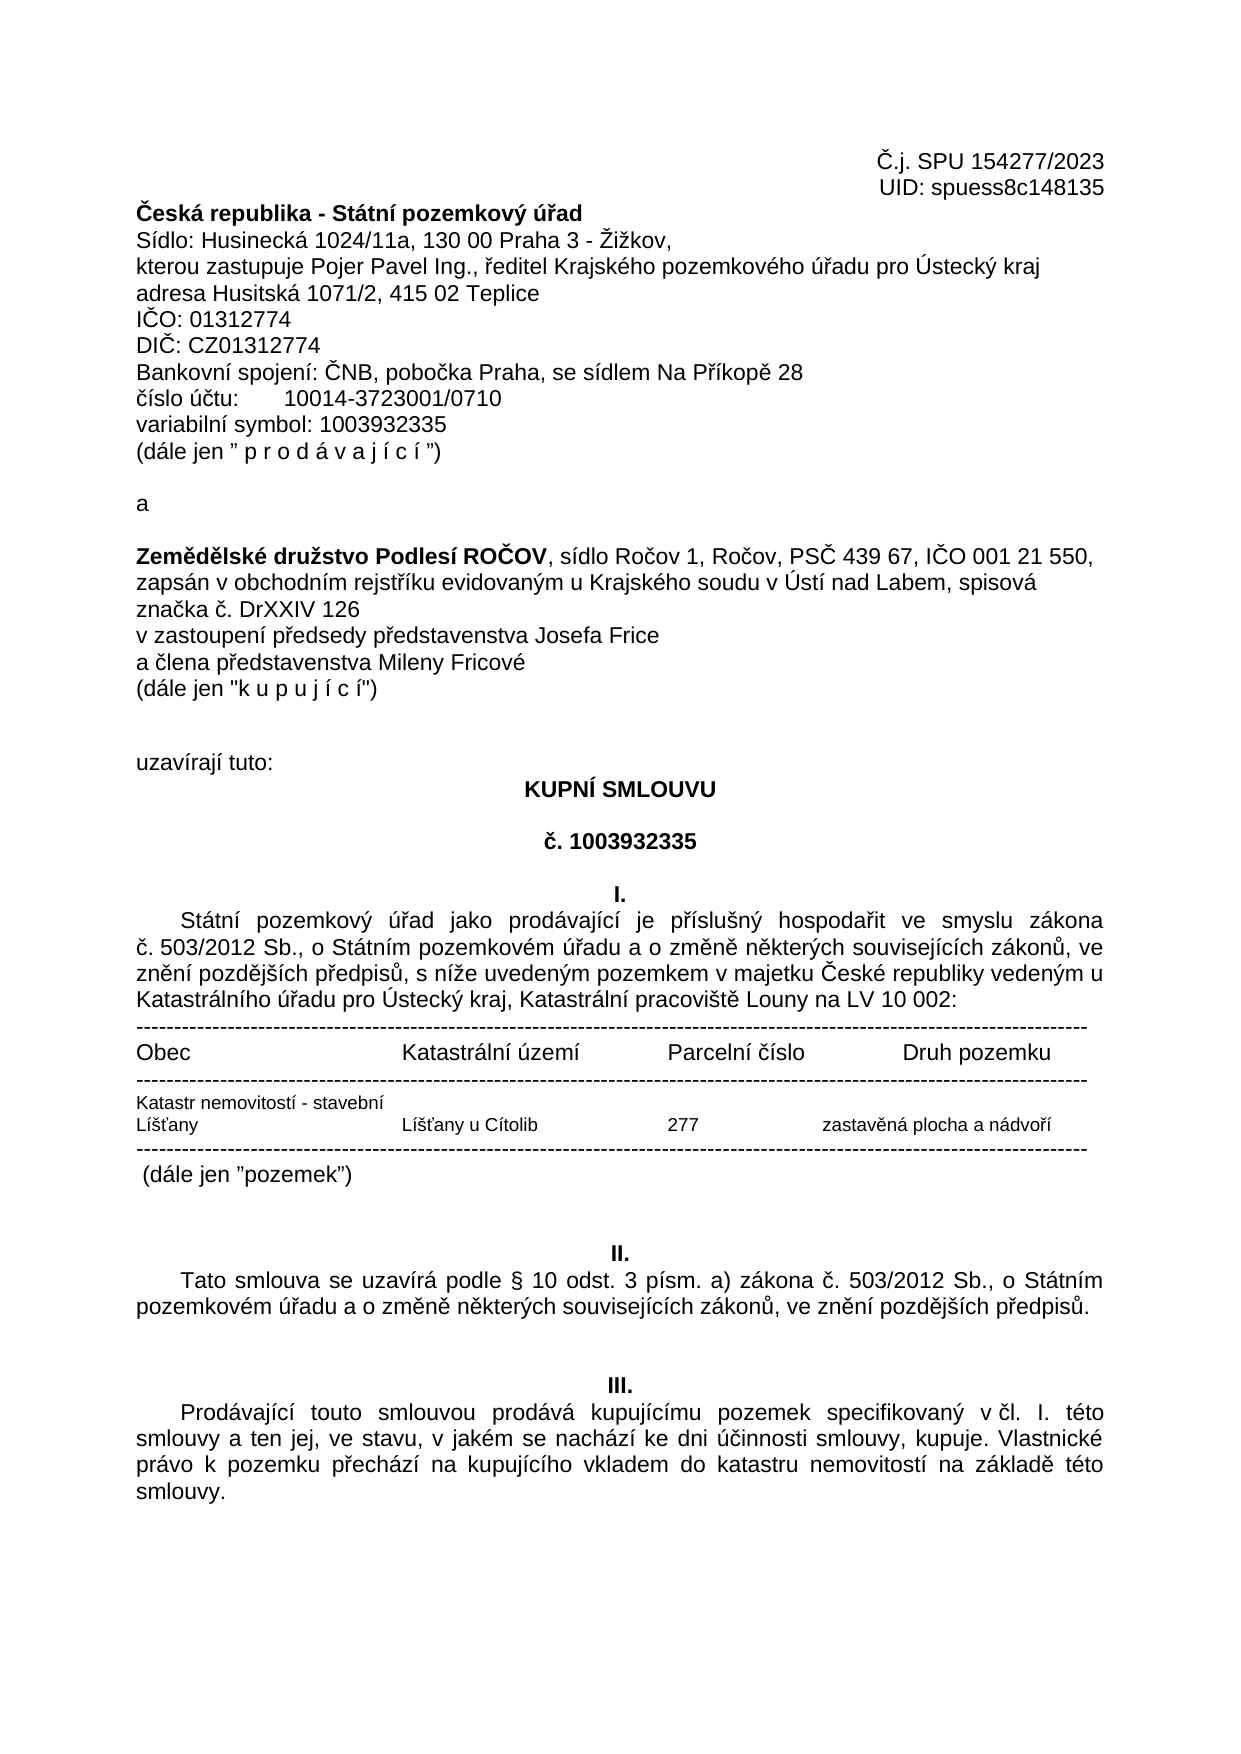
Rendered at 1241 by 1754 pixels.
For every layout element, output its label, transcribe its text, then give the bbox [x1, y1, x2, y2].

text Líšťany Líšťany u Cítolib 277 zastavěná plocha a nádvoří [136, 1113, 1104, 1135]
text číslo účtu: 10014-3723001/0710 [136, 385, 1104, 411]
text IČO: 01312774 [136, 306, 1104, 332]
text (dále jen "k u p u j í c í") [136, 675, 1104, 701]
text Bankovní spojení: ČNB, pobočka Praha, se sídlem Na Příkopě 28 [136, 358, 1104, 385]
text Česká republika - Státní pozemkový úřad [136, 200, 1104, 227]
text Obec Katastrální území Parcelní číslo Druh pozemku [136, 1039, 1104, 1066]
text III. [136, 1372, 1104, 1398]
text kterou zastupuje Pojer Pavel Ing., ředitel Krajského pozemkového úřadu pro Ústecký kraj [136, 253, 1104, 279]
text Zemědělské družstvo Podlesí ROČOV, sídlo Ročov 1, Ročov, PSČ 439 67, IČO 001 21 550, zapsán v obchodním rejstříku evidovaným u Krajského soudu v Ústí nad Labem, spisová značka č. DrXXIV 126 [136, 543, 1104, 622]
text Sídlo: Husinecká 1024/11a, 130 00 Praha 3 - Žižkov, [136, 227, 1104, 253]
text UID: spuess8c148135 [136, 174, 1104, 200]
text ----------------------------------------------------------------------------------------------------------------------------- [136, 1066, 1149, 1092]
text II. [136, 1240, 1104, 1267]
text ----------------------------------------------------------------------------------------------------------------------------- [136, 1013, 1149, 1039]
text v zastoupení předsedy představenstva Josefa Frice [136, 622, 1104, 648]
text Katastr nemovitostí - stavební [136, 1092, 1104, 1113]
text Tato smlouva se uzavírá podle § 10 odst. 3 písm. a) zákona č. 503/2012 Sb., o Státním pozemkovém úřadu a o změně některých souvisejících zákonů, ve znění pozdějších předpisů. [136, 1267, 1104, 1319]
text a [136, 490, 1104, 517]
text KUPNÍ SMLOUVU [136, 776, 1104, 802]
text I. [136, 881, 1104, 907]
text Prodávající touto smlouvou prodává kupujícímu pozemek specifikovaný v čl. I. této smlouvy a ten jej, ve stavu, v jakém se nachází ke dni účinnosti smlouvy, kupuje. Vlastnické právo k pozemku přechází na kupujícího vkladem do katastru nemovitostí na základě této smlouvy. [136, 1398, 1104, 1504]
text adresa Husitská 1071/2, 415 02 Teplice [136, 279, 1104, 306]
text uzavírají tuto: [136, 749, 1104, 776]
text (dále jen ”pozemek”) [136, 1161, 1104, 1188]
text DIČ: CZ01312774 [136, 332, 1104, 358]
text č. 1003932335 [136, 828, 1104, 855]
text a člena představenstva Mileny Fricové [136, 648, 1104, 675]
text ----------------------------------------------------------------------------------------------------------------------------- [136, 1135, 1149, 1161]
text Č.j. SPU 154277/2023 [136, 148, 1104, 174]
text variabilní symbol: 1003932335 [136, 411, 1104, 438]
text Státní pozemkový úřad jako prodávající je příslušný hospodařit ve smyslu zákona č. 503/2012 Sb., o Státním pozemkovém úřadu a o změně některých souvisejících zákonů, ve znění pozdějších předpisů, s níže uvedeným pozemkem v majetku České republiky vedeným u Katastrálního úřadu pro Ústecký kraj, Katastrální pracoviště Louny na LV 10 002: [136, 907, 1104, 1013]
text (dále jen ” p r o d á v a j í c í ”) [136, 438, 1104, 464]
